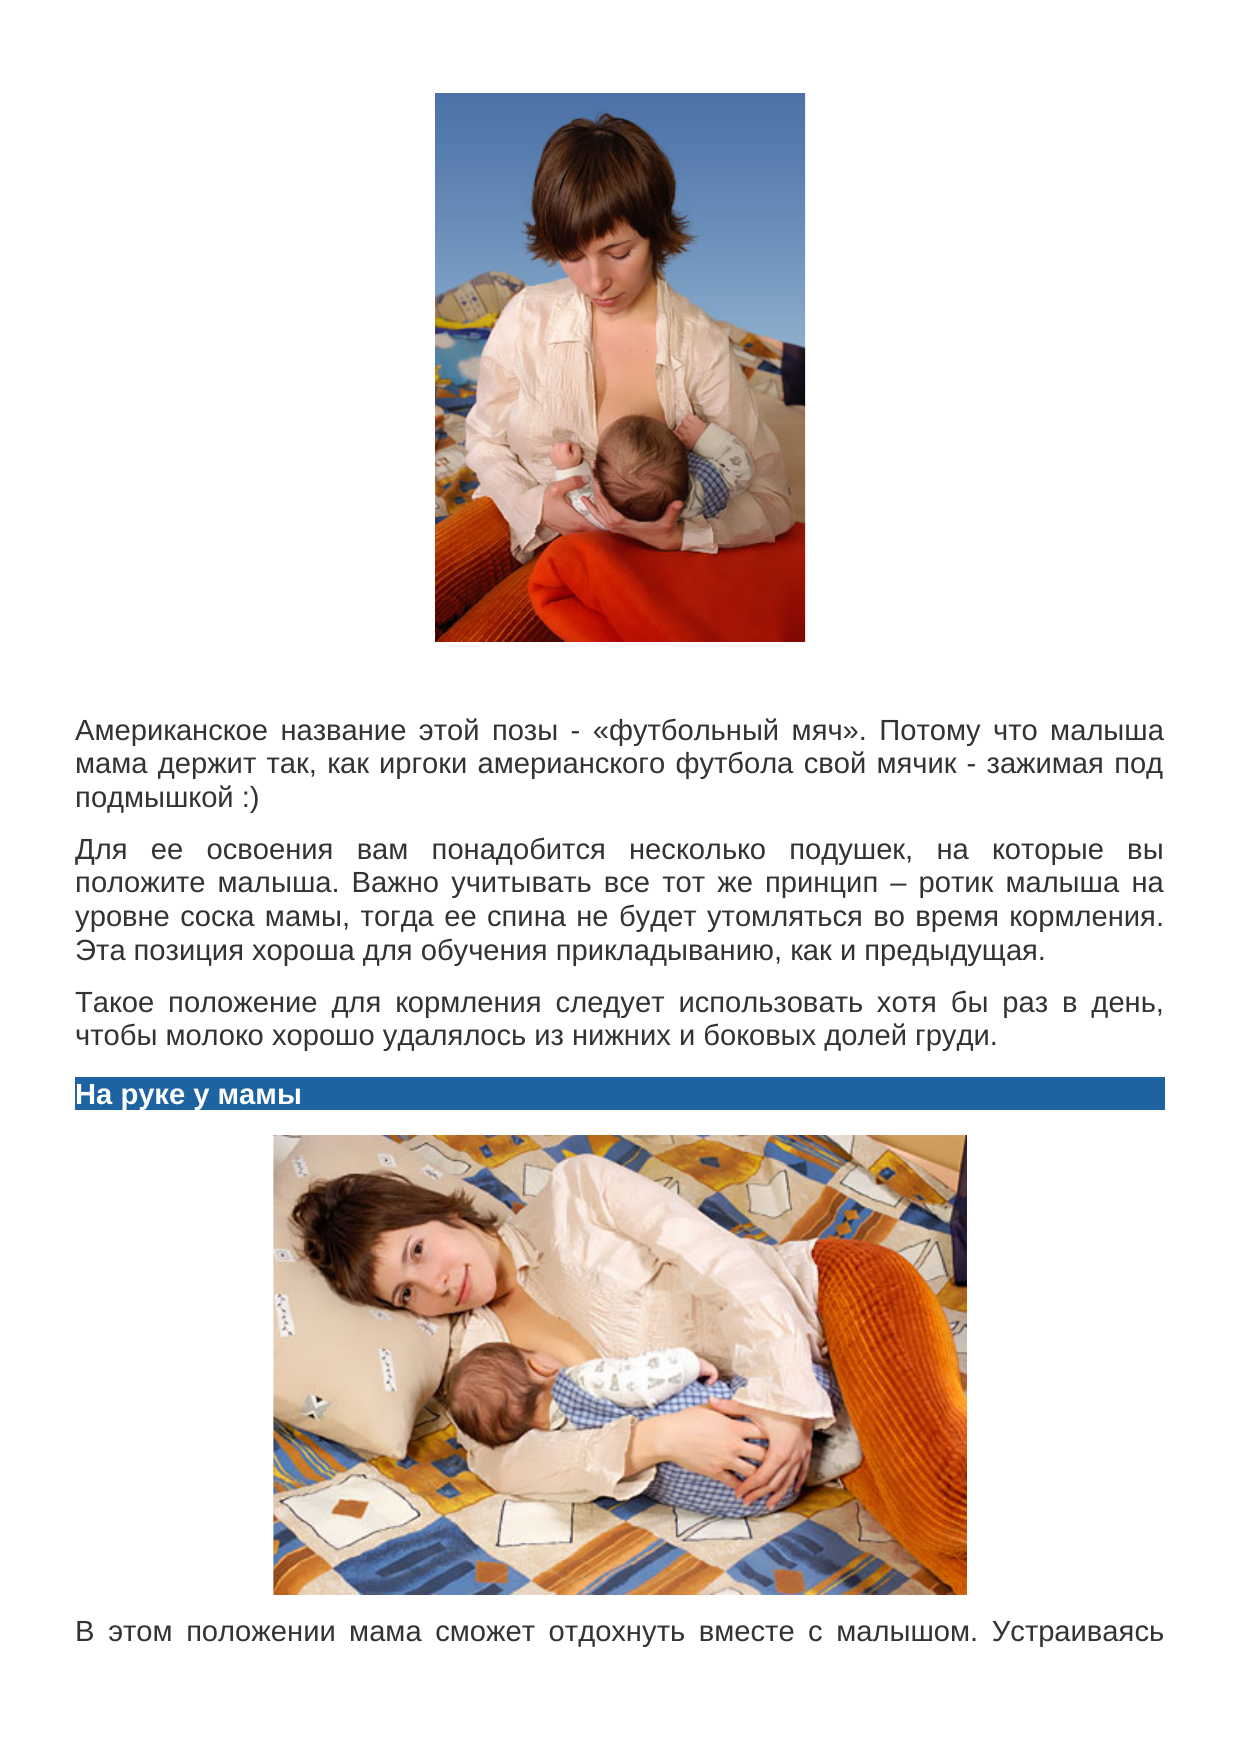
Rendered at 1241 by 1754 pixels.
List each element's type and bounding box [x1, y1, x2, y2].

table_header [75, 75, 1165, 1077]
picture [273, 1135, 967, 1595]
table_header [75, 1110, 1165, 1647]
picture [435, 93, 806, 642]
